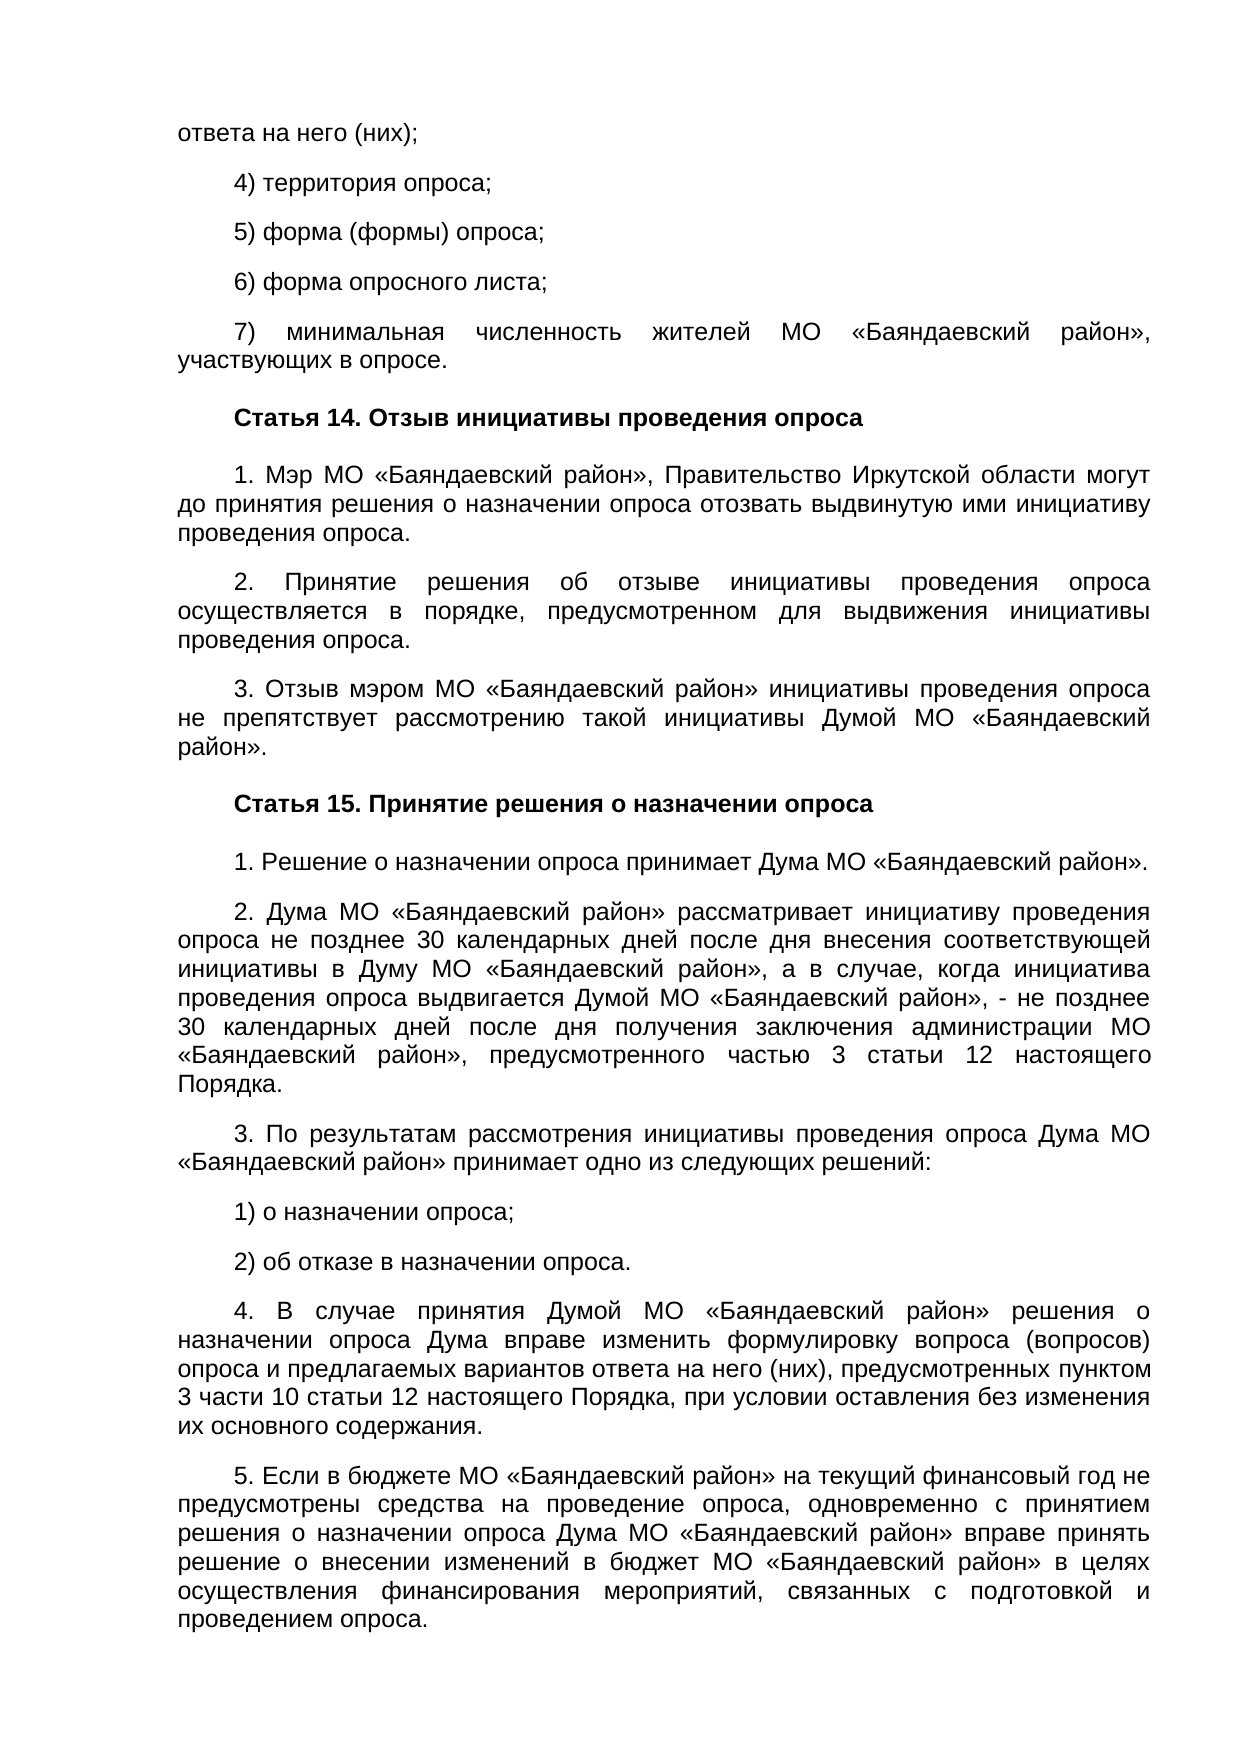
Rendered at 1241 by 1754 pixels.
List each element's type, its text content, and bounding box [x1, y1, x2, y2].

text 1. Решение о назначении опроса принимает Дума МО «Баяндаевский район». [177, 847, 1152, 876]
text 3. Отзыв мэром МО «Баяндаевский район» инициативы проведения опроса не препятствует рассмотрению такой инициативы Думой МО «Баяндаевский район». [177, 674, 1152, 761]
text 7) минимальная численность жителей МО «Баяндаевский район», участвующих в опросе. [177, 316, 1152, 374]
text 4. В случае принятия Думой МО «Баяндаевский район» решения о назначении опроса Дума вправе изменить формулировку вопроса (вопросов) опроса и предлагаемых вариантов ответа на него (них), предусмотренных пунктом 3 части 10 статьи 12 настоящего Порядка, при условии оставления без изменения их основного содержания. [177, 1296, 1152, 1440]
text 5. Если в бюджете МО «Баяндаевский район» на текущий финансовый год не предусмотрены средства на проведение опроса, одновременно с принятием решения о назначении опроса Дума МО «Баяндаевский район» вправе принять решение о внесении изменений в бюджет МО «Баяндаевский район» в целях осуществления финансирования мероприятий, связанных с подготовкой и проведением опроса. [177, 1461, 1152, 1633]
text 2. Дума МО «Баяндаевский район» рассматривает инициативу проведения опроса не позднее 30 календарных дней после дня внесения соответствующей инициативы в Думу МО «Баяндаевский район», а в случае, когда инициатива проведения опроса выдвигается Думой МО «Баяндаевский район», - не позднее 30 календарных дней после дня получения заключения администрации МО «Баяндаевский район», предусмотренного частью 3 статьи 12 настоящего Порядка. [177, 896, 1152, 1098]
text 6) форма опросного листа; [177, 267, 1152, 296]
text 2. Принятие решения об отзыве инициативы проведения опроса осуществляется в порядке, предусмотренном для выдвижения инициативы проведения опроса. [177, 567, 1152, 653]
text 4) территория опроса; [177, 168, 1152, 196]
text 5) форма (формы) опроса; [177, 217, 1152, 246]
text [177, 118, 1152, 147]
title Статья 15. Принятие решения о назначении опроса [177, 789, 1152, 818]
text 1. Мэр МО «Баяндаевский район», Правительство Иркутской области могут до принятия решения о назначении опроса отозвать выдвинутую ими инициативу проведения опроса. [177, 460, 1152, 546]
text 2) об отказе в назначении опроса. [177, 1246, 1152, 1275]
text 3. По результатам рассмотрения инициативы проведения опроса Дума МО «Баяндаевский район» принимает одно из следующих решений: [177, 1118, 1152, 1176]
title Статья 14. Отзыв инициативы проведения опроса [177, 403, 1152, 431]
text 1) о назначении опроса; [177, 1197, 1152, 1226]
